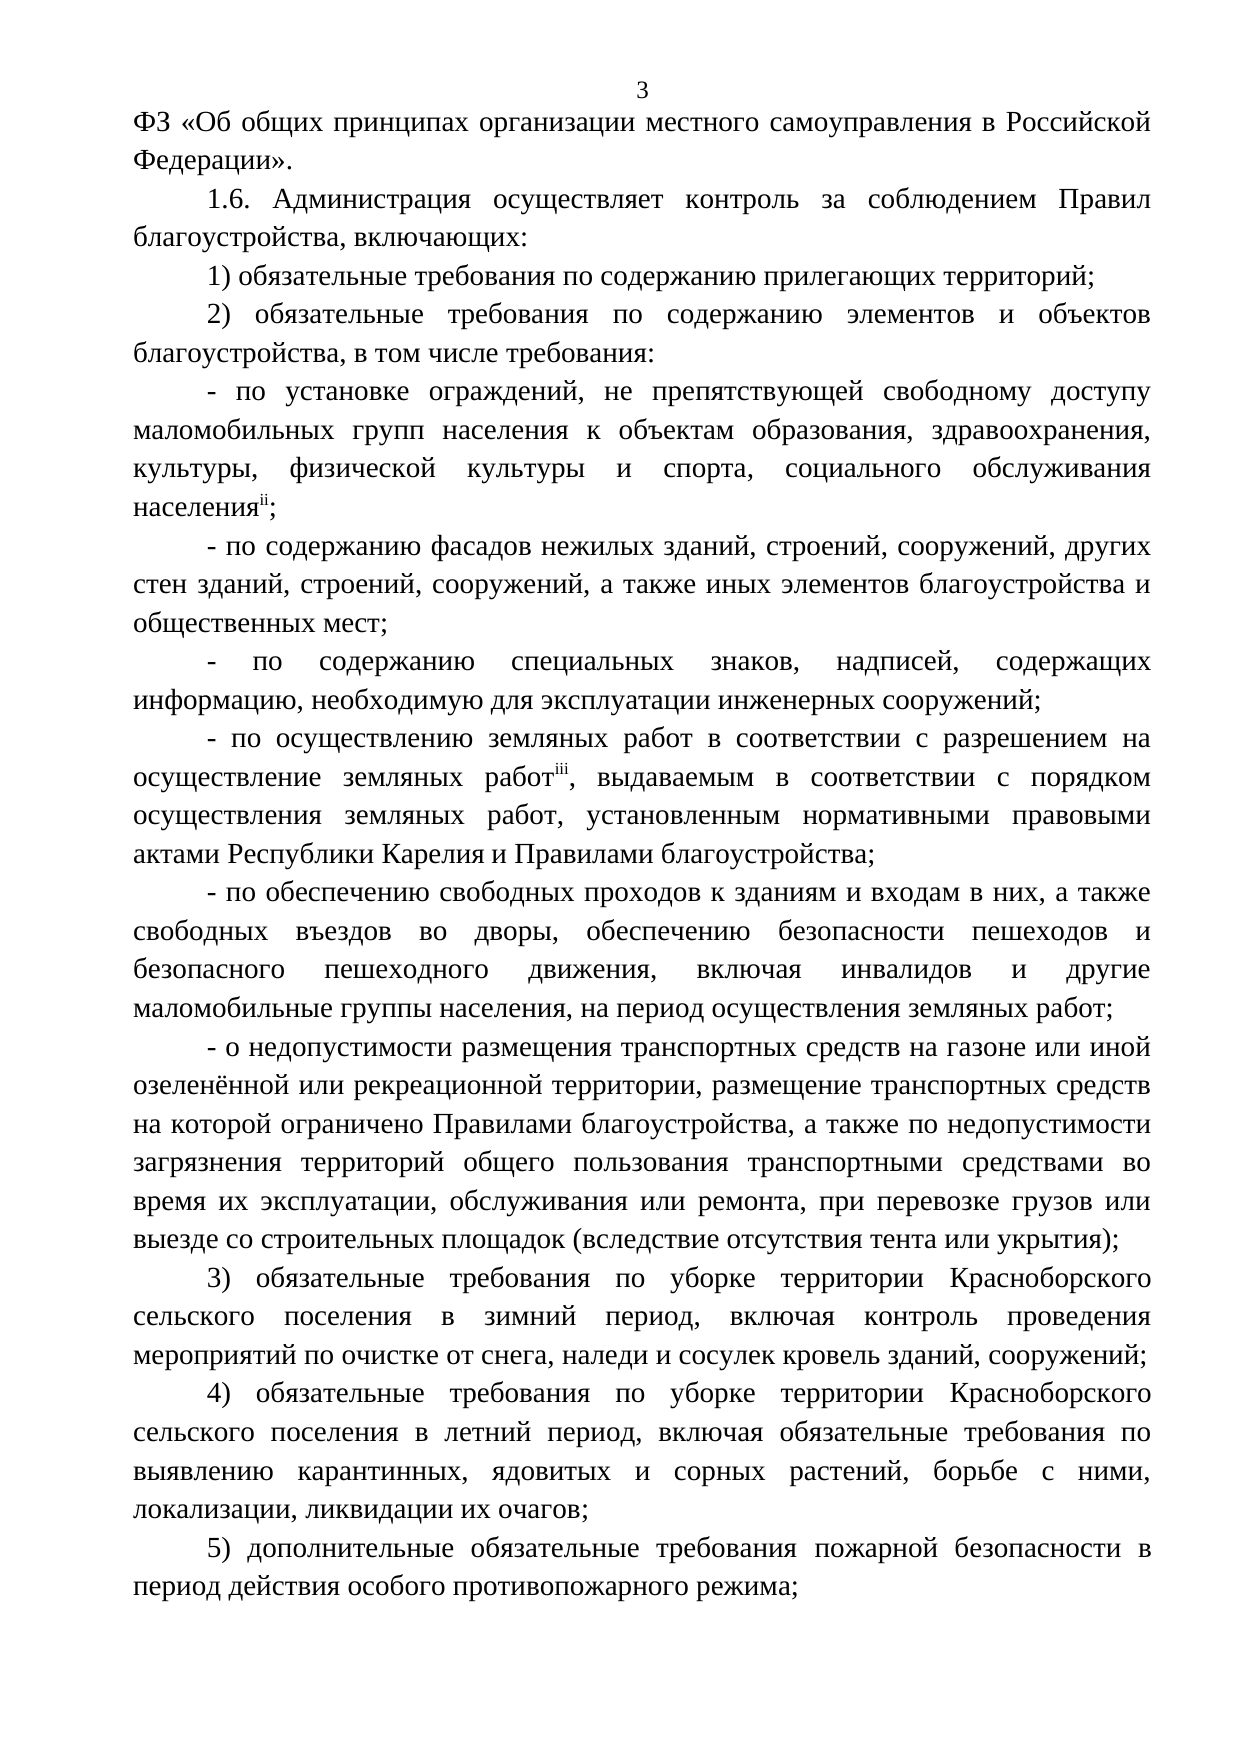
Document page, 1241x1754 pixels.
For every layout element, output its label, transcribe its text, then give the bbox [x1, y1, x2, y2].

text - по установке ограждений, не препятствующей свободному доступу маломобильных групп населения к объектам образования, здравоохранения, культуры, физической культуры и спорта, социального обслуживания населения; [133, 373, 1152, 523]
text 1) обязательные требования по содержанию прилегающих территорий; [133, 258, 1152, 291]
text - по содержанию фасадов нежилых зданий, строений, сооружений, других стен зданий, строений, сооружений, а также иных элементов благоустройства и общественных мест; [133, 528, 1152, 566]
text - по содержанию специальных знаков, надписей, содержащих информацию, необходимую для эксплуатации инженерных сооружений; [133, 643, 1152, 715]
text - о недопустимости размещения транспортных средств на газоне или иной озеленённой или рекреационной территории, размещение транспортных средств на которой ограничено Правилами благоустройства, а также по недопустимости загрязнения территорий общего пользования транспортными средствами во время их эксплуатации, обслуживания или ремонта, при перевозке грузов или выезде со строительных площадок (вследствие отсутствия тента или укрытия); [133, 1029, 1152, 1255]
text 1.6. Администрация осуществляет контроль за соблюдением Правил благоустройства, включающих: [133, 181, 1152, 253]
text 3) обязательные требования по уборке территории Красноборского сельского поселения в зимний период, включая контроль проведения мероприятий по очистке от снега, наледи и сосулек кровель зданий, сооружений; [133, 1260, 1152, 1371]
text - по обеспечению свободных проходов к зданиям и входам в них, а также свободных въездов во дворы, обеспечению безопасности пешеходов и безопасного пешеходного движения, включая инвалидов и другие маломобильные группы населения, на период осуществления земляных работ; [133, 874, 1152, 1024]
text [133, 104, 1152, 176]
text 2) обязательные требования по содержанию элементов и объектов благоустройства, в том числе требования: [133, 296, 1152, 368]
text - по осуществлению земляных работ в соответствии с разрешением на осуществление земляных работ, выдаваемым в соответствии с порядком осуществления земляных работ, установленным нормативными правовыми актами Республики Карелия и Правилами благоустройства; [133, 720, 1152, 869]
text 5) дополнительные обязательные требования пожарной безопасности в период действия особого противопожарного режима; [133, 1530, 1152, 1602]
text 4) обязательные требования по уборке территории Красноборского сельского поселения в летний период, включая обязательные требования по выявлению карантинных, ядовитых и сорных растений, борьбе с ними, локализации, ликвидации их очагов; [133, 1376, 1152, 1525]
text - по содержанию фасадов нежилых зданий, строений, сооружений, других стен зданий, строений, сооружений, а также иных элементов благоустройства и общественных мест; [133, 600, 1152, 638]
